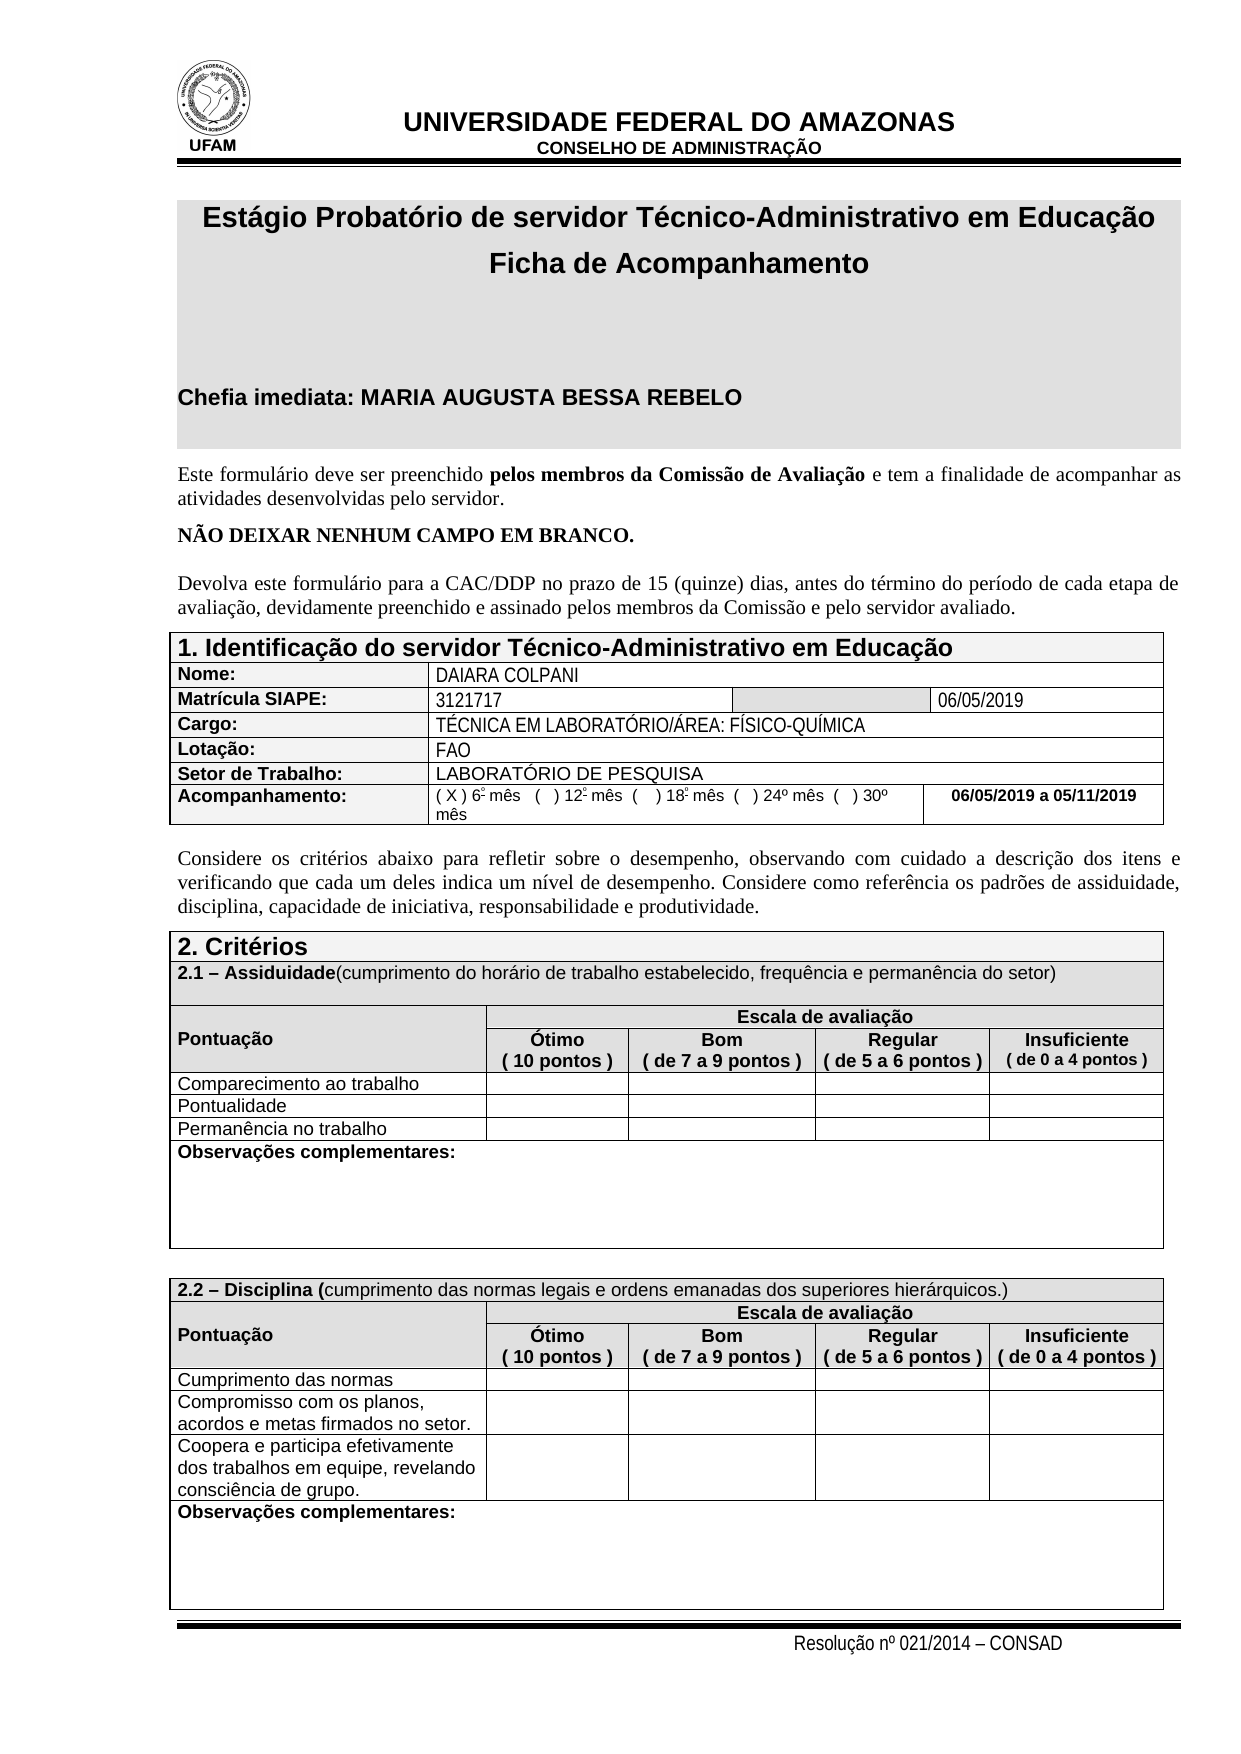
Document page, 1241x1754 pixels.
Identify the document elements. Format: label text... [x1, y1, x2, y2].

table_cell Coopera e participa efetivamente dos trabalhos em equipe, revelando consciência de grupo. [171, 1435, 486, 1500]
table_cell [487, 1118, 628, 1139]
table_cell [629, 1369, 815, 1390]
table_cell [629, 1391, 815, 1434]
table_cell [816, 1095, 989, 1117]
table_cell Ótimo ( 10 pontos ) [487, 1324, 628, 1367]
table_cell TÉCNICA EM LABORATÓRIO/ÁREA: FÍSICO-QUÍMICA [429, 713, 1163, 737]
table_cell Cumprimento das normas [171, 1369, 486, 1390]
table_cell ( X ) 6º mês ( ) 12º mês ( ) 18º mês ( ) 24º mês ( ) 30º mês [429, 785, 923, 824]
table_header 2.2 – Disciplina (cumprimento das normas legais e ordens emanadas dos superiores hierárquicos.) [171, 1279, 1163, 1301]
table_cell Pontualidade [171, 1095, 486, 1117]
table_cell [487, 1095, 628, 1117]
table_cell Observações complementares: [171, 1141, 1163, 1248]
table_cell [816, 1073, 989, 1094]
table_cell Setor de Trabalho: [171, 763, 428, 784]
table_cell Bom ( de 7 a 9 pontos ) [629, 1324, 815, 1367]
table_cell [487, 1391, 628, 1434]
text Considere os critérios abaixo para refletir sobre o desempenho, observando com cuidado a descrição dos itens e verificando que cada um deles indica um nível de desempenho. Considere como referência os padrões de assiduidade, disciplina, capacidade de iniciativa, responsabilidade e produtividade. [177, 846, 1181, 918]
text Ficha de Acompanhamento [177, 246, 1181, 280]
table_cell [816, 1391, 989, 1434]
table_cell [487, 1073, 628, 1094]
text Devolva este formulário para a CAC/DDP no prazo de 15 (quinze) dias, antes do término do período de cada etapa de avaliação, devidamente preenchido e assinado pelos membros da Comissão e pelo servidor avaliado. [177, 571, 1181, 619]
table_cell [990, 1435, 1163, 1500]
table_cell Bom ( de 7 a 9 pontos ) [629, 1029, 815, 1072]
table_cell Matrícula SIAPE: [171, 688, 428, 712]
table_cell [816, 1369, 989, 1390]
table_cell Regular ( de 5 a 6 pontos ) [816, 1029, 989, 1072]
text Estágio Probatório de servidor Técnico-Administrativo em Educação [177, 200, 1181, 234]
table_cell [990, 1095, 1163, 1117]
table_cell Lotação: [171, 738, 428, 762]
table_cell [733, 688, 930, 712]
text Este formulário deve ser preenchido pelos membros da Comissão de Avaliação e tem a finalidade de acompanhar as atividades desenvolvidas pelo servidor. [177, 462, 1181, 510]
table_cell [487, 1369, 628, 1390]
table_cell Escala de avaliação [487, 1302, 1163, 1323]
table_cell Pontuação [171, 1302, 486, 1367]
table_cell [487, 1435, 628, 1500]
table_cell 06/05/2019 a 05/11/2019 [924, 785, 1163, 824]
table_cell [816, 1435, 989, 1500]
table_cell [990, 1118, 1163, 1139]
table_cell Escala de avaliação [487, 1006, 1163, 1027]
table_cell [816, 1118, 989, 1139]
table_cell [990, 1369, 1163, 1390]
table_cell Permanência no trabalho [171, 1118, 486, 1139]
table_cell Cargo: [171, 713, 428, 737]
table_cell 3121717 [429, 688, 732, 712]
table_cell [629, 1073, 815, 1094]
table_cell Insuficiente ( de 0 a 4 pontos ) [990, 1029, 1163, 1072]
text Chefia imediata: MARIA AUGUSTA BESSA REBELO [177, 384, 1181, 411]
table_cell FAO [429, 738, 1163, 762]
table_cell [629, 1118, 815, 1139]
table_cell 2.1 – Assiduidade(cumprimento do horário de trabalho estabelecido, frequência e permanência do setor) [171, 962, 1163, 1005]
table_cell DAIARA COLPANI [429, 663, 1163, 687]
table_cell Pontuação [171, 1006, 486, 1072]
table_cell Acompanhamento: [171, 785, 428, 824]
table_cell Compromisso com os planos, acordos e metas firmados no setor. [171, 1391, 486, 1434]
table_cell Observações complementares: [171, 1501, 1163, 1609]
table_cell [990, 1391, 1163, 1434]
table_cell [629, 1435, 815, 1500]
table_cell Ótimo ( 10 pontos ) [487, 1029, 628, 1072]
table_cell Comparecimento ao trabalho [171, 1073, 486, 1094]
table_cell LABORATÓRIO DE PESQUISA [429, 763, 1163, 784]
picture [177, 60, 252, 151]
table_cell Nome: [171, 663, 428, 687]
table_header 2. Critérios [171, 932, 1163, 961]
text NÃO DEIXAR NENHUM CAMPO EM BRANCO. [177, 523, 1181, 547]
table_cell [990, 1073, 1163, 1094]
table_cell Regular ( de 5 a 6 pontos ) [816, 1324, 989, 1367]
table_cell Insuficiente ( de 0 a 4 pontos ) [990, 1324, 1163, 1367]
table_header 1. Identificação do servidor Técnico-Administrativo em Educação [171, 633, 1163, 662]
table_cell 06/05/2019 [931, 688, 1163, 712]
table_cell [629, 1095, 815, 1117]
